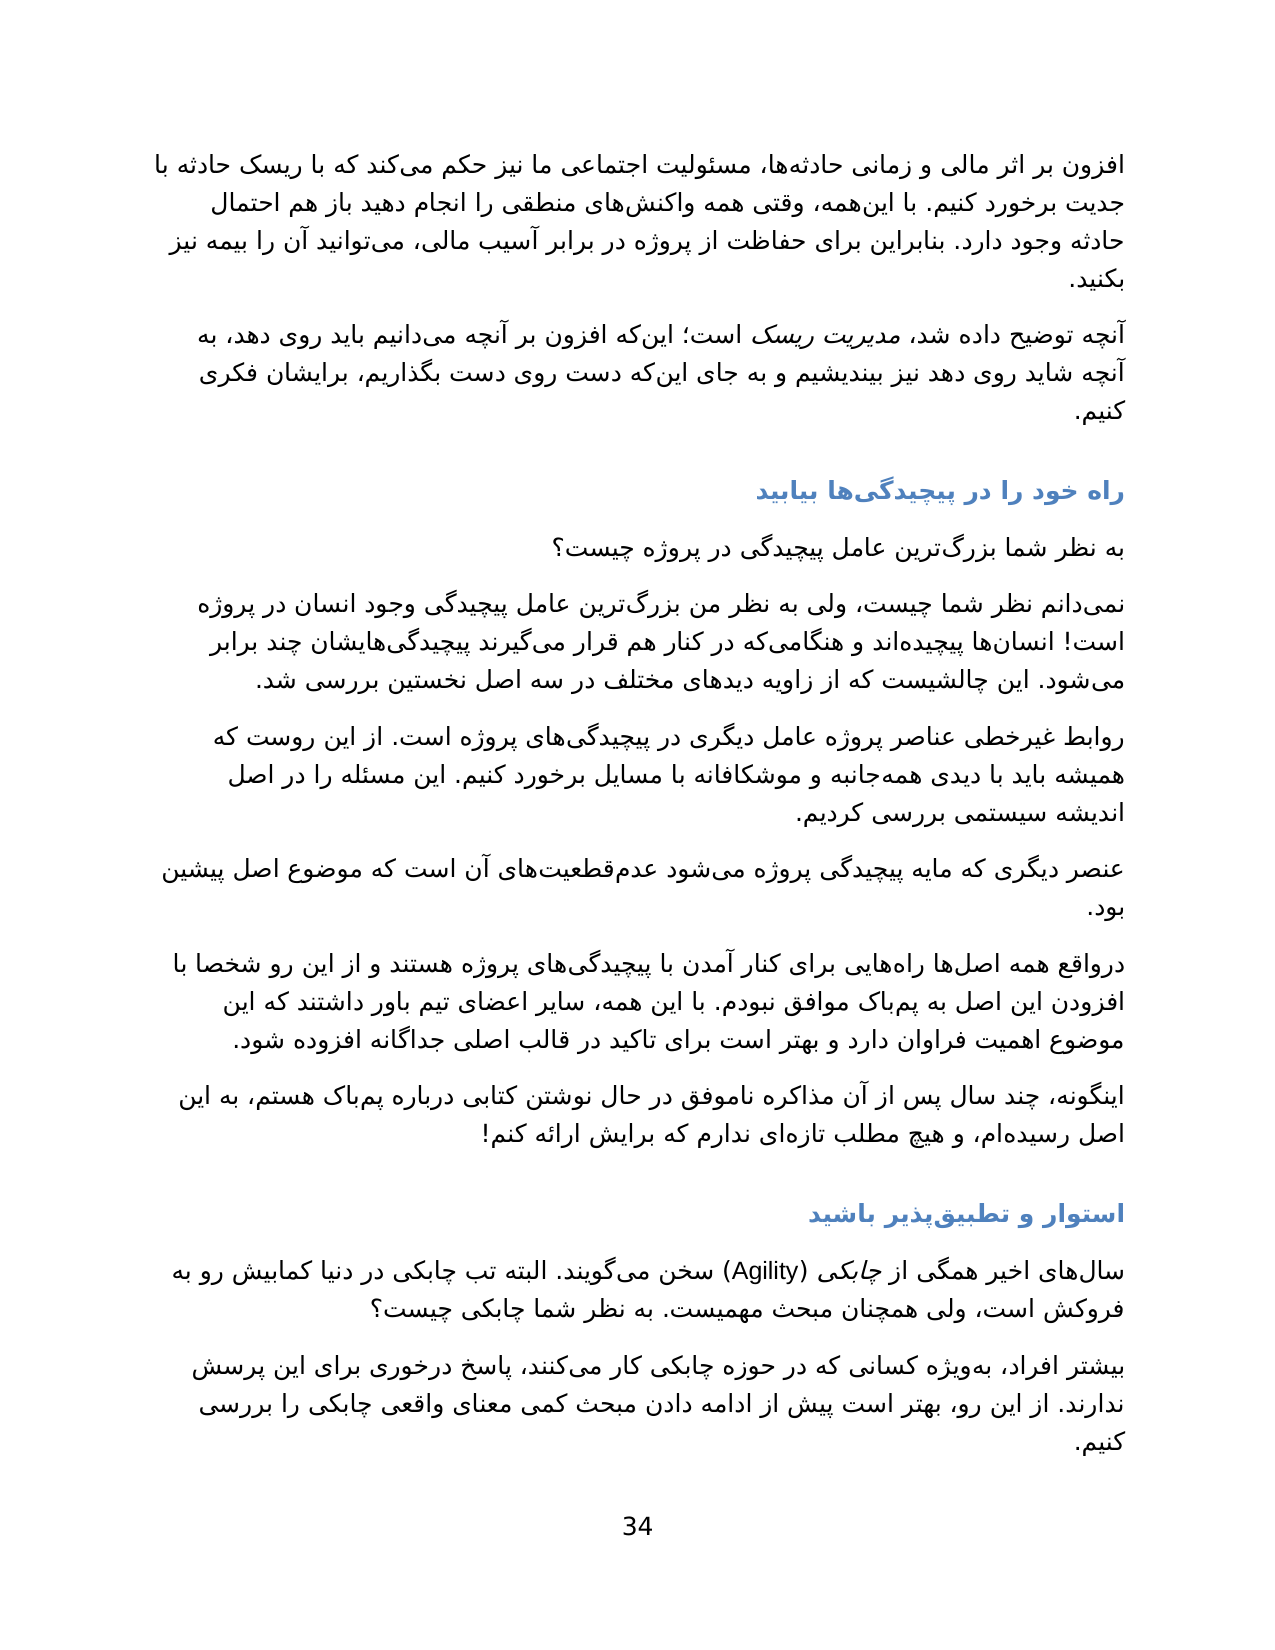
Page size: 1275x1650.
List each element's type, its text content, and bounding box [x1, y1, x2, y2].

text عنصر دیگری که مایه پیچیدگی پروژه می‌شود عدم‌قطعیت‌های آن است که موضوع اصل پیشین بود. [150, 854, 1125, 922]
text روابط غیرخطی عناصر پروژه عامل دیگری در پیچیدگی‌های پروژه است. از این روست که همیشه باید با دیدی همه‌جانبه و موشکافانه با مسایل برخورد کنیم. این مسئله را در اصل اندیشه سیستمی بررسی کردیم. [150, 722, 1125, 827]
text درواقع همه اصل‌ها راه‌هایی برای کنار آمدن با پیچیدگی‌های پروژه هستند و از این رو شخصا با افزودن این اصل به پم‌باک موافق نبودم. با این همه، سایر اعضای تیم باور داشتند که این موضوع اهمیت فراوان دارد و بهتر است برای تاکید در قالب اصلی جداگانه افزوده شود. [150, 949, 1125, 1054]
text افزون بر اثر مالی و زمانی حادثه‌ها، مسئولیت اجتماعی ما نیز حکم می‌کند که با ریسک حادثه با جدیت برخورد کنیم. با این‌همه، وقتی همه واکنش‌های منطقی را انجام دهید باز هم احتمال حادثه وجود دارد. بنابراین برای حفاظت از پروژه در برابر آسیب مالی، می‌توانید آن را بیمه نیز بکنید. [150, 150, 1125, 293]
text نمی‌دانم نظر شما چیست، ولی به نظر من بزرگ‌ترین عامل پیچیدگی وجود انسان در پروژه است! انسان‌ها پیچیده‌اند و هنگامی‌که در کنار هم قرار می‌گیرند پیچیدگی‌هایشان چند برابر می‌شود. این چالشیست که از زاویه دیدهای مختلف در سه اصل نخستین بررسی شد. [150, 589, 1125, 694]
text بیشتر افراد، به‌ویژه کسانی که در حوزه چابکی کار می‌کنند، پاسخ درخوری برای این پرسش ندارند. از این رو، بهتر است پیش از ادامه دادن مبحث کمی معنای واقعی چابکی را بررسی کنیم. [150, 1351, 1125, 1456]
text اینگونه، چند سال پس از آن مذاکره ناموفق در حال نوشتن کتابی درباره پم‌باک هستم، به این اصل رسیده‌ام، و هیچ مطلب تازه‌ای ندارم که برایش ارائه کنم! [150, 1082, 1125, 1149]
subtitle راه خود را در پیچیدگی‌ها بیابید [150, 476, 1125, 505]
text به نظر شما بزرگ‌ترین عامل پیچیدگی در پروژه چیست؟ [150, 533, 1125, 562]
text سال‌های اخیر همگی از چابکی (Agility) سخن می‌گویند. البته تب چابکی در دنیا کمابیش رو به فروکش است، ولی همچنان مبحث مهمیست. به نظر شما چابکی چیست؟ [150, 1256, 1125, 1323]
subtitle استوار و تطبیق‌پذیر باشید [150, 1199, 1125, 1228]
text آنچه توضیح داده شد، مدیریت ریسک است؛ این‌که افزون بر آنچه می‌دانیم باید روی دهد، به آنچه شاید روی دهد نیز بیندیشیم و به جای این‌که دست روی دست بگذاریم، برایشان فکری کنیم. [150, 320, 1125, 425]
